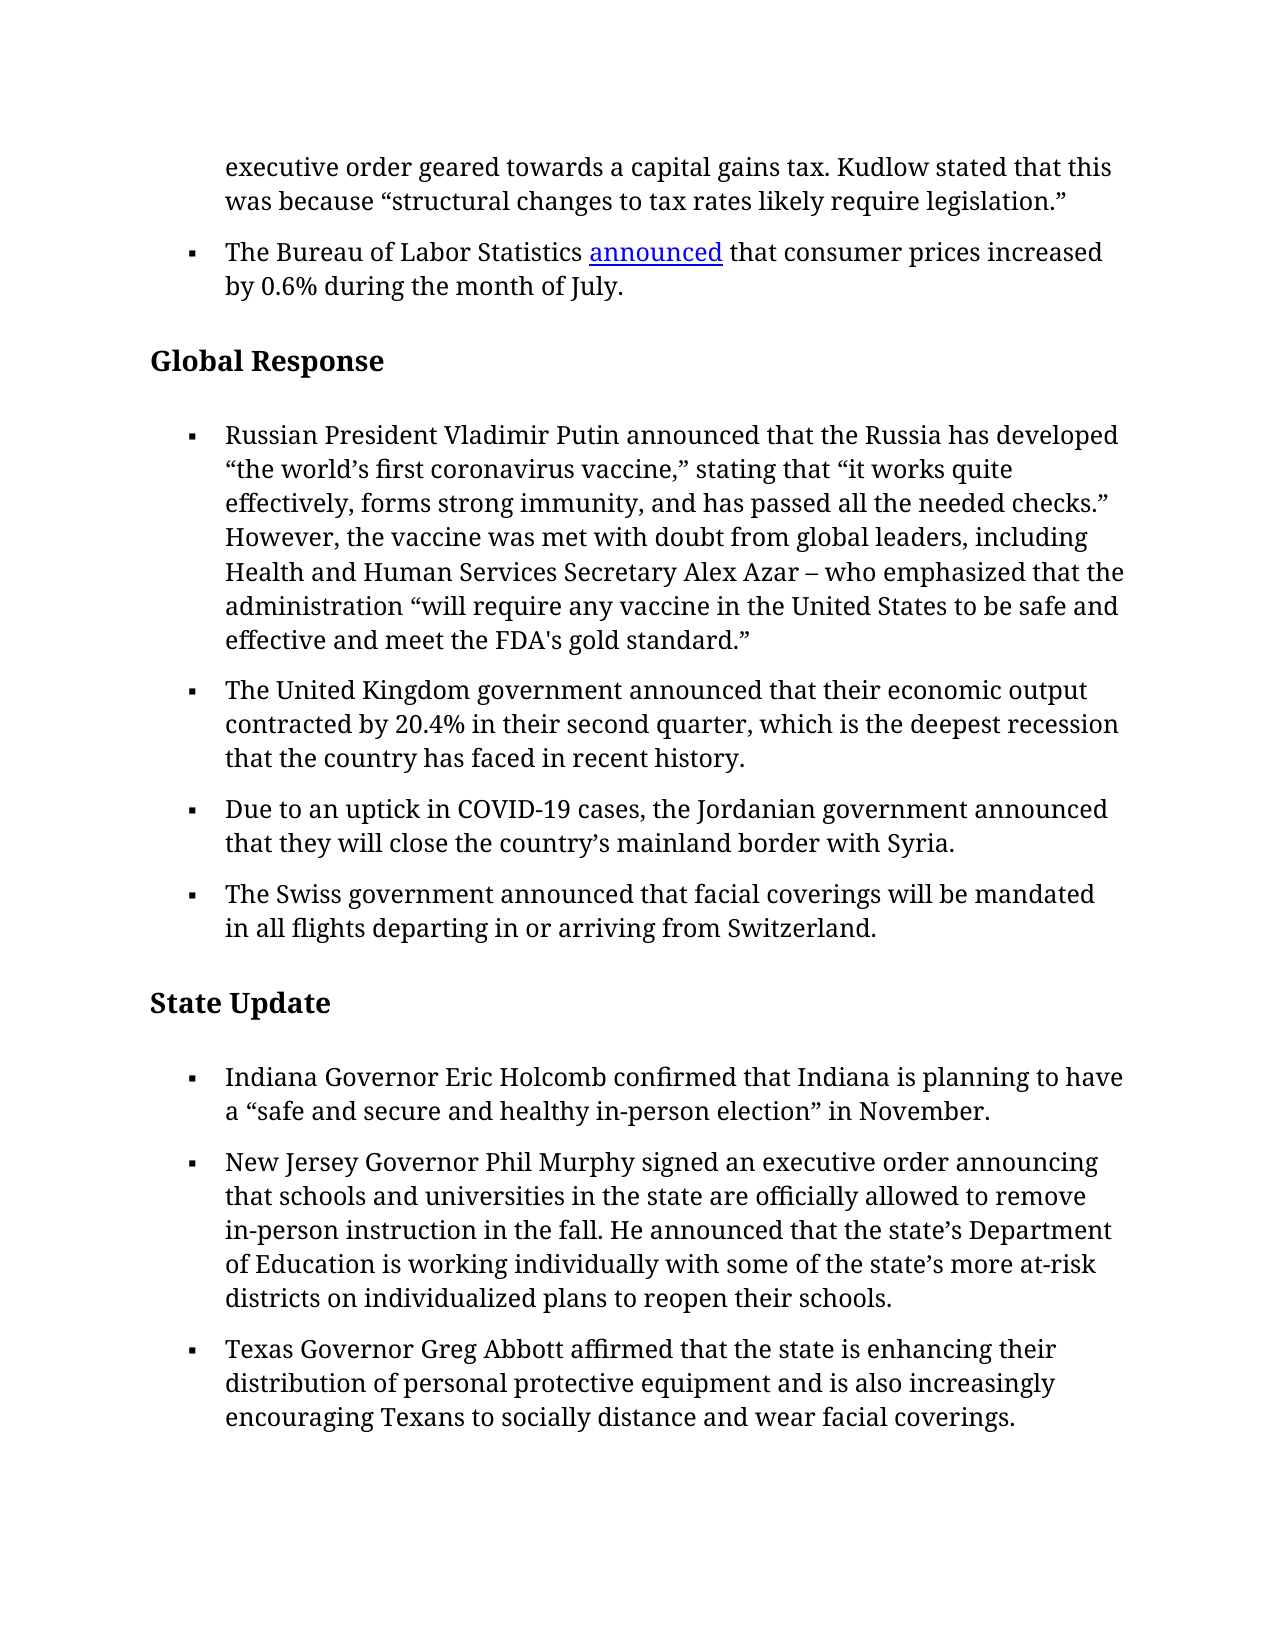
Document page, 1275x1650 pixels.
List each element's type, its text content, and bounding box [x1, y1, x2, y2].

list The United Kingdom government announced that their economic output contracted by 20.4% in their second quarter, which is the deepest recession that the country has faced in recent history. [187, 673, 1125, 775]
list The Swiss government announced that facial coverings will be mandated in all flights departing in or arriving from Switzerland. [187, 877, 1125, 945]
text State Update [150, 983, 1125, 1021]
text Global Response [150, 341, 1125, 379]
list Russian President Vladimir Putin announced that the Russia has developed “the world’s first coronavirus vaccine,” stating that “it works quite effectively, forms strong immunity, and has passed all the needed checks.” However, the vaccine was met with doubt from global leaders, including Health and Human Services Secretary Alex Azar – who emphasized that the administration “will require any vaccine in the United States to be safe and effective and meet the FDA's gold standard.” [187, 418, 1125, 656]
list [187, 150, 1125, 218]
list The Bureau of Labor Statistics announced that consumer prices increased by 0.6% during the month of July. [187, 235, 1125, 303]
list Due to an uptick in COVID-19 cases, the Jordanian government announced that they will close the country’s mainland border with Syria. [187, 792, 1125, 860]
list Indiana Governor Eric Holcomb confirmed that Indiana is planning to have a “safe and secure and healthy in-person election” in November. [187, 1060, 1125, 1128]
list Texas Governor Greg Abbott affirmed that the state is enhancing their distribution of personal protective equipment and is also increasingly encouraging Texans to socially distance and wear facial coverings. [187, 1332, 1125, 1434]
list New Jersey Governor Phil Murphy signed an executive order announcing that schools and universities in the state are officially allowed to remove in-person instruction in the fall. He announced that the state’s Department of Education is working individually with some of the state’s more at-risk districts on individualized plans to reopen their schools. [187, 1144, 1125, 1315]
